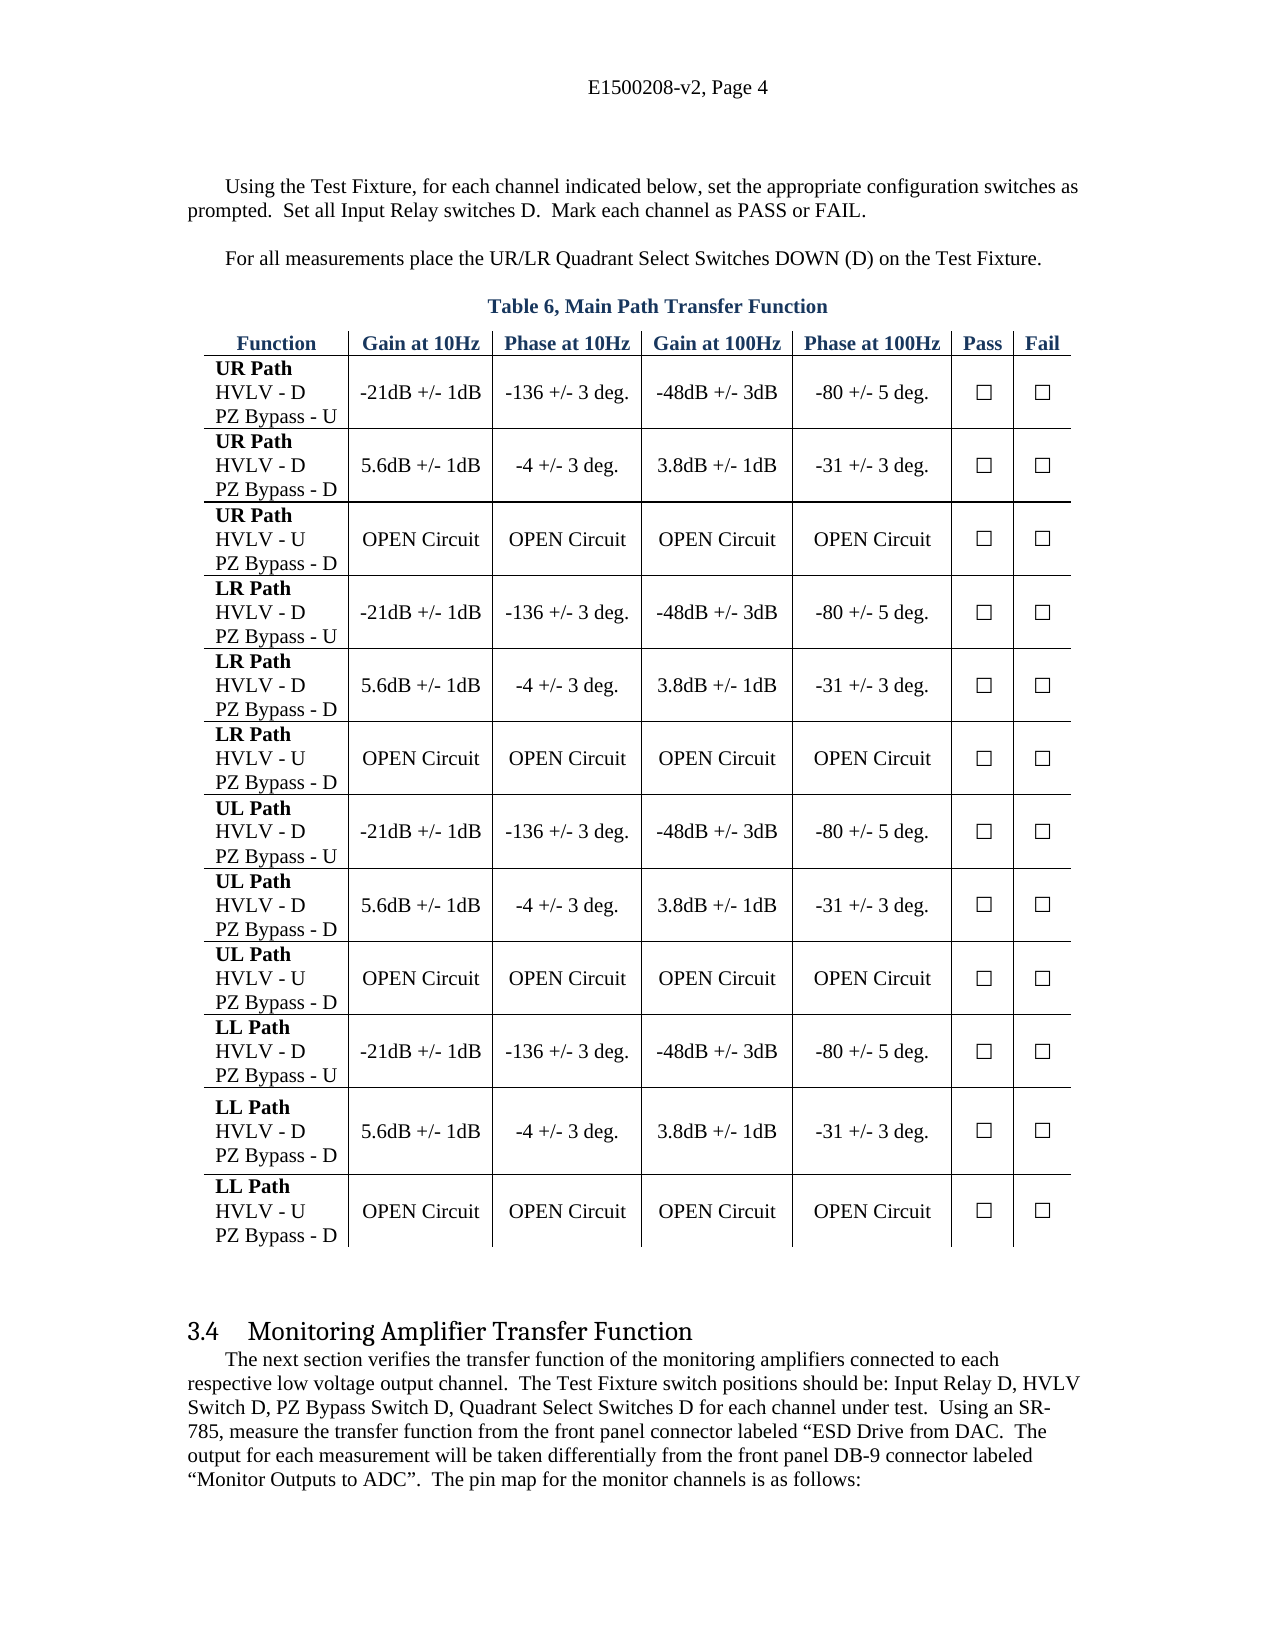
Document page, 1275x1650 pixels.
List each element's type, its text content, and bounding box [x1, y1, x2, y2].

table_cell -48dB +/- 3dB [642, 576, 792, 648]
table_cell LR Path HVLV - D PZ Bypass - D [204, 649, 348, 721]
table_cell OPEN Circuit [493, 503, 641, 575]
table_cell -4 +/- 3 deg. [493, 429, 641, 501]
table_cell OPEN Circuit [349, 942, 492, 1014]
text For all measurements place the UR/LR Quadrant Select Switches DOWN (D) on the Test Fixture. [187, 246, 1087, 270]
table_cell UR Path HVLV - D PZ Bypass - D [204, 429, 348, 501]
table_header Pass [952, 331, 1013, 355]
table_header Function [204, 331, 348, 355]
subtitle Monitoring Amplifier Transfer Function [187, 1316, 1087, 1347]
text The next section verifies the transfer function of the monitoring amplifiers connected to each respective low voltage output channel. The Test Fixture switch positions should be: Input Relay D, HVLV Switch D, PZ Bypass Switch D, Quadrant Select Switches D for each channel under test. Using an SR-785, measure the transfer function from the front panel connector labeled “ESD Drive from DAC. The output for each measurement will be taken differentially from the front panel DB-9 connector labeled “Monitor Outputs to ADC”. The pin map for the monitor channels is as follows: [187, 1347, 1087, 1491]
table_cell OPEN Circuit [642, 722, 792, 794]
table_cell OPEN Circuit [642, 503, 792, 575]
table_cell LL Path HVLV - U PZ Bypass - D [204, 1175, 348, 1247]
table_cell LR Path HVLV - D PZ Bypass - U [204, 576, 348, 648]
table_cell -80 +/- 5 deg. [793, 576, 951, 648]
table_cell -136 +/- 3 deg. [493, 795, 641, 868]
table_cell -21dB +/- 1dB [349, 356, 492, 428]
table_cell 3.8dB +/- 1dB [642, 1088, 792, 1173]
table_cell -136 +/- 3 deg. [493, 576, 641, 648]
table_cell OPEN Circuit [349, 722, 492, 794]
table_header Phase at 10Hz [493, 331, 641, 355]
table_cell UR Path HVLV - D PZ Bypass - U [204, 356, 348, 428]
table_cell OPEN Circuit [793, 1175, 951, 1247]
table_cell -31 +/- 3 deg. [793, 1088, 951, 1173]
table_cell OPEN Circuit [349, 503, 492, 575]
table_cell -48dB +/- 3dB [642, 356, 792, 428]
table_cell -4 +/- 3 deg. [493, 649, 641, 721]
table_cell -31 +/- 3 deg. [793, 649, 951, 721]
table_cell OPEN Circuit [642, 942, 792, 1014]
table_cell 5.6dB +/- 1dB [349, 869, 492, 941]
table_cell UR Path HVLV - U PZ Bypass - D [204, 503, 348, 575]
table_cell -136 +/- 3 deg. [493, 1015, 641, 1087]
table_cell OPEN Circuit [349, 1175, 492, 1247]
table_header Gain at 100Hz [642, 331, 792, 355]
table_cell -21dB +/- 1dB [349, 576, 492, 648]
table_cell 3.8dB +/- 1dB [642, 649, 792, 721]
table_cell -80 +/- 5 deg. [793, 356, 951, 428]
table_cell LL Path HVLV - D PZ Bypass - U [204, 1015, 348, 1087]
table_cell UL Path HVLV - D PZ Bypass - D [204, 869, 348, 941]
table_header Gain at 10Hz [349, 331, 492, 355]
table_cell -31 +/- 3 deg. [793, 429, 951, 501]
table_cell 5.6dB +/- 1dB [349, 429, 492, 501]
table_cell -80 +/- 5 deg. [793, 795, 951, 868]
table_cell 3.8dB +/- 1dB [642, 869, 792, 941]
table_cell -21dB +/- 1dB [349, 795, 492, 868]
table_cell OPEN Circuit [642, 1175, 792, 1247]
table_cell 5.6dB +/- 1dB [349, 649, 492, 721]
table_cell LL Path HVLV - D PZ Bypass - D [204, 1088, 348, 1173]
table_cell 5.6dB +/- 1dB [349, 1088, 492, 1173]
table_cell OPEN Circuit [493, 942, 641, 1014]
table_cell OPEN Circuit [793, 942, 951, 1014]
table_cell OPEN Circuit [493, 1175, 641, 1247]
table_cell OPEN Circuit [793, 503, 951, 575]
table_cell OPEN Circuit [793, 722, 951, 794]
table_cell -31 +/- 3 deg. [793, 869, 951, 941]
table_cell -4 +/- 3 deg. [493, 869, 641, 941]
table_header Fail [1014, 331, 1071, 355]
table_header Phase at 100Hz [793, 331, 951, 355]
table_cell LR Path HVLV - U PZ Bypass - D [204, 722, 348, 794]
table_cell -48dB +/- 3dB [642, 1015, 792, 1087]
table_cell UL Path HVLV - D PZ Bypass - U [204, 795, 348, 868]
table_cell -21dB +/- 1dB [349, 1015, 492, 1087]
table_cell -136 +/- 3 deg. [493, 356, 641, 428]
table_cell UL Path HVLV - U PZ Bypass - D [204, 942, 348, 1014]
table_cell 3.8dB +/- 1dB [642, 429, 792, 501]
table_cell OPEN Circuit [493, 722, 641, 794]
table_cell -48dB +/- 3dB [642, 795, 792, 868]
text Using the Test Fixture, for each channel indicated below, set the appropriate configuration switches as prompted. Set all Input Relay switches D. Mark each channel as PASS or FAIL. [187, 174, 1087, 222]
table_cell -4 +/- 3 deg. [493, 1088, 641, 1173]
table_cell -80 +/- 5 deg. [793, 1015, 951, 1087]
